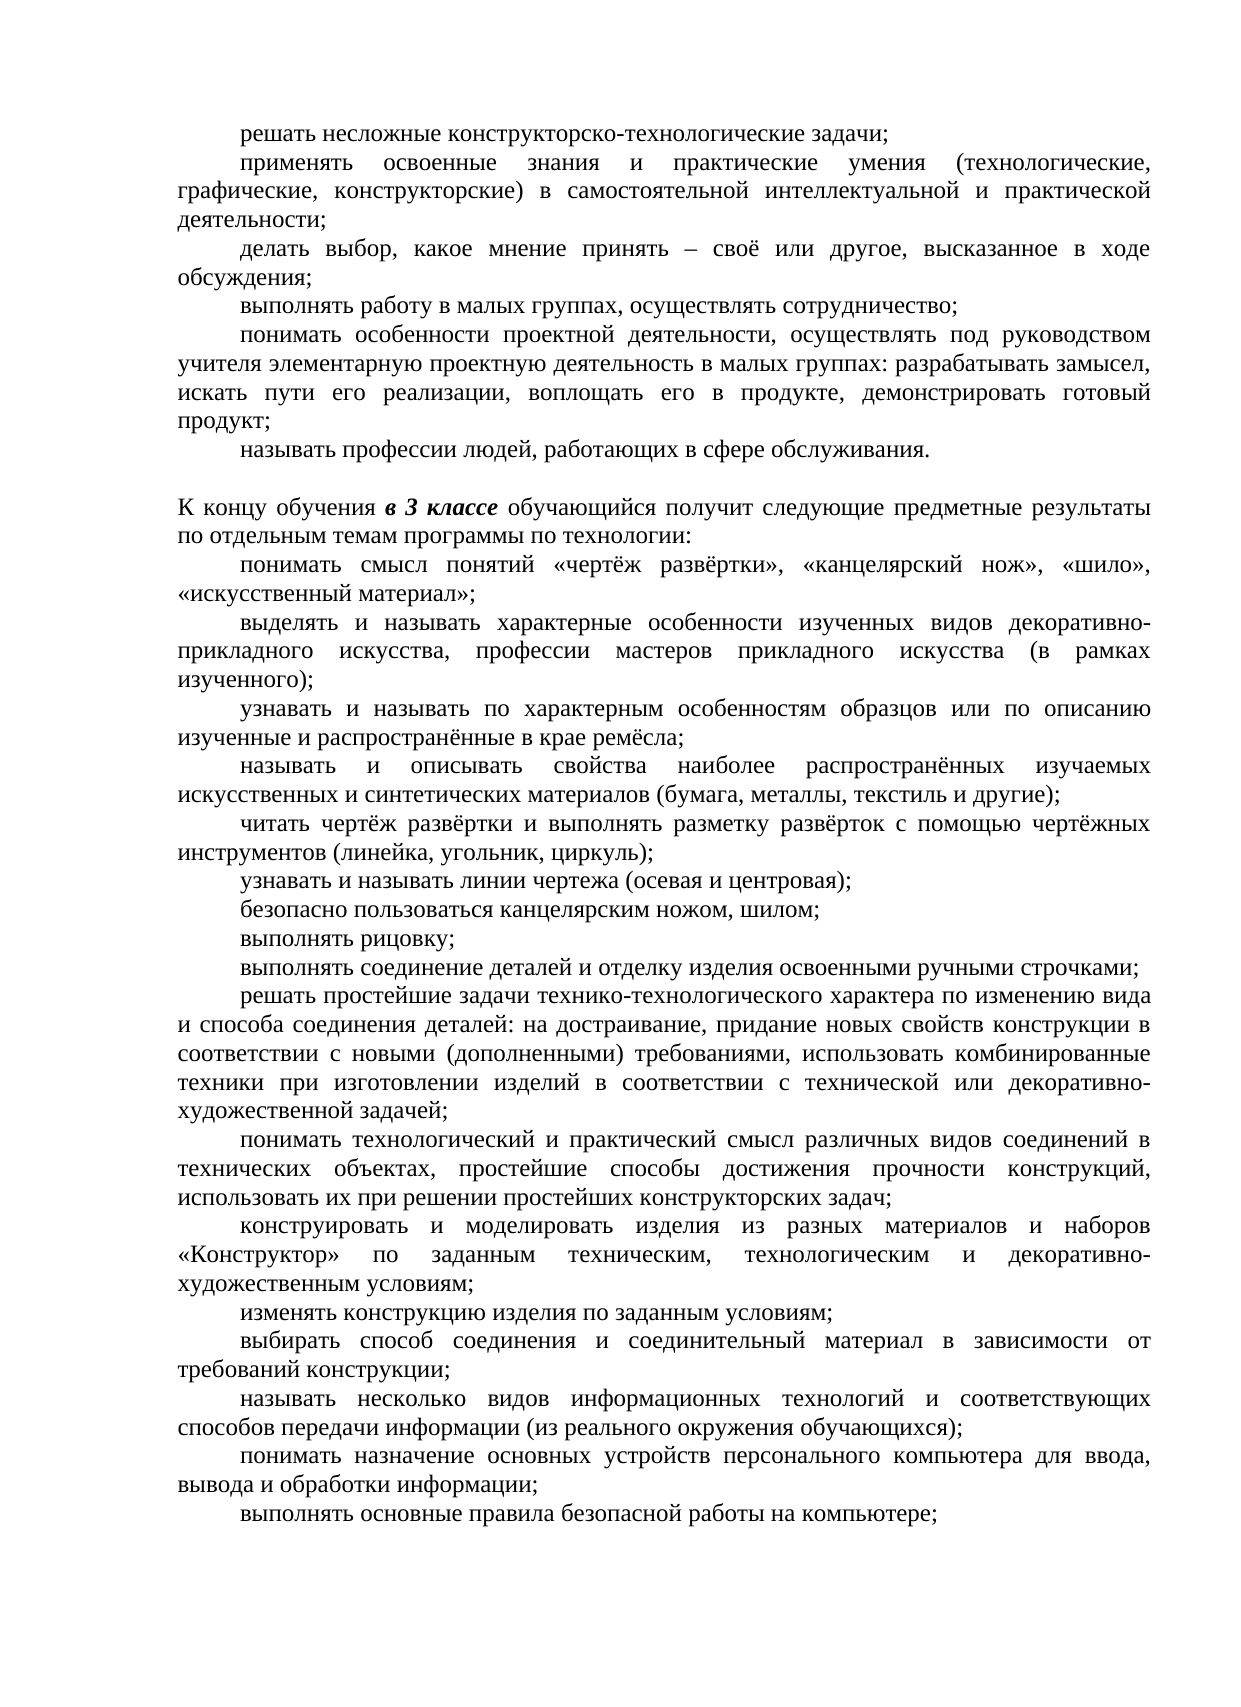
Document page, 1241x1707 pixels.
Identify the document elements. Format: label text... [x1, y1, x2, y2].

text выбирать способ соединения и соединительный материал в зависимости от требований конструкции; [177, 1326, 1152, 1383]
text выполнять основные правила безопасной работы на компьютере; [177, 1498, 1152, 1527]
text безопасно пользоваться канцелярским ножом, шилом; [177, 894, 1152, 923]
text изменять конструкцию изделия по заданным условиям; [177, 1297, 1152, 1326]
text понимать особенности проектной деятельности, осуществлять под руководством учителя элементарную проектную деятельность в малых группах: разрабатывать замысел, искать пути его реализации, воплощать его в продукте, демонстрировать готовый продукт; [177, 319, 1152, 434]
text выполнять рицовку; [177, 923, 1152, 952]
text выделять и называть характерные особенности изученных видов декоративно-прикладного искусства, профессии мастеров прикладного искусства (в рамках изученного); [177, 607, 1152, 693]
text решать простейшие задачи технико-технологического характера по изменению вида и способа соединения деталей: на достраивание, придание новых свойств конструкции в соответствии с новыми (дополненными) требованиями, использовать комбинированные техники при изготовлении изделий в соответствии с технической или декоративно-художественной задачей; [177, 981, 1152, 1124]
text называть и описывать свойства наиболее распространённых изучаемых искусственных и синтетических материалов (бумага, металлы, текстиль и другие); [177, 751, 1152, 808]
text применять освоенные знания и практические умения (технологические, графические, конструкторские) в самостоятельной интеллектуальной и практической деятельности; [177, 147, 1152, 233]
text понимать смысл понятий «чертёж развёртки», «канцелярский нож», «шило», «искусственный материал»; [177, 549, 1152, 607]
text называть несколько видов информационных технологий и соответствующих способов передачи информации (из реального окружения обучающихся); [177, 1383, 1152, 1441]
text понимать технологический и практический смысл различных видов соединений в технических объектах, простейшие способы достижения прочности конструкций, использовать их при решении простейших конструкторских задач; [177, 1124, 1152, 1211]
text конструировать и моделировать изделия из разных материалов и наборов «Конструктор» по заданным техническим, технологическим и декоративно-художественным условиям; [177, 1211, 1152, 1297]
text понимать назначение основных устройств персонального компьютера для ввода, вывода и обработки информации; [177, 1441, 1152, 1498]
text К концу обучения в 3 классе обучающийся получит следующие предметные результаты по отдельным темам программы по технологии: [177, 492, 1152, 549]
text делать выбор, какое мнение принять – своё или другое, высказанное в ходе обсуждения; [177, 233, 1152, 291]
text узнавать и называть по характерным особенностям образцов или по описанию изученные и распространённые в крае ремёсла; [177, 693, 1152, 751]
text узнавать и называть линии чертежа (осевая и центровая); [177, 866, 1152, 894]
text читать чертёж развёртки и выполнять разметку развёрток с помощью чертёжных инструментов (линейка, угольник, циркуль); [177, 808, 1152, 866]
text решать несложные конструкторско-технологические задачи; [177, 118, 1152, 147]
text выполнять соединение деталей и отделку изделия освоенными ручными строчками; [177, 952, 1152, 981]
text называть профессии людей, работающих в сфере обслуживания. [177, 434, 1152, 463]
text выполнять работу в малых группах, осуществлять сотрудничество; [177, 291, 1152, 319]
